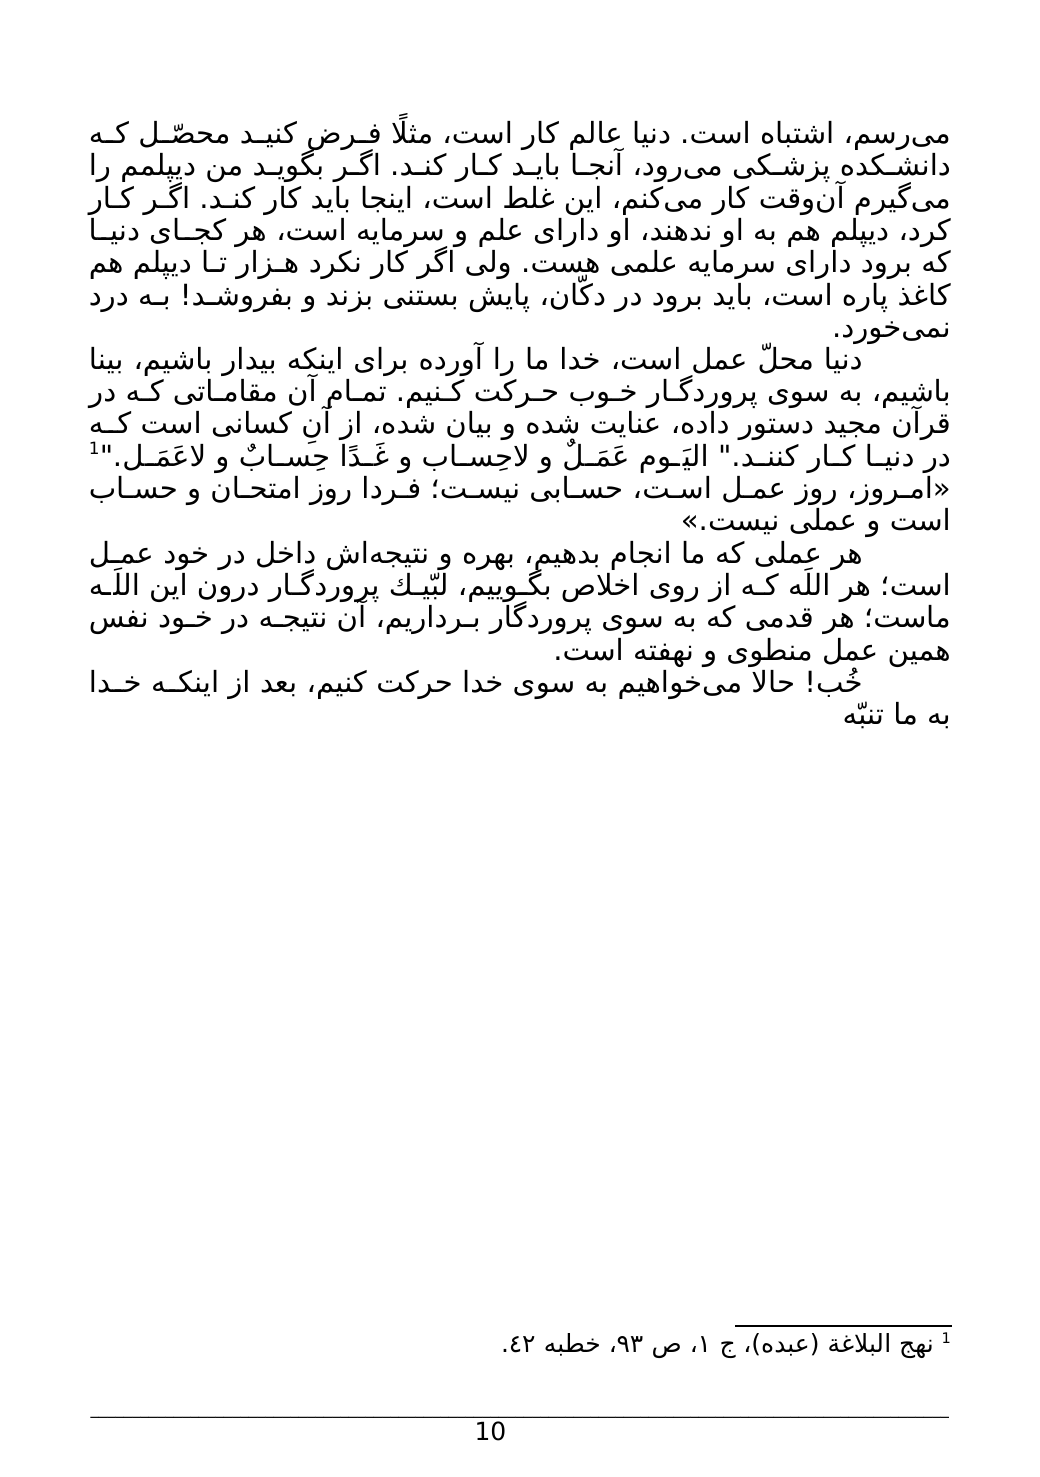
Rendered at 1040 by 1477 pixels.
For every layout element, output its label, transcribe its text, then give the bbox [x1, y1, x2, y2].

text هر عملی كه ما انجام بدهیم، بهره و نتیجه‌اش داخل در خود عمل است؛ هر اللَه كه از روی اخلاص بگوییم، لبّیك پروردگار درون این اللَه ماست؛ هر قدمی كه به سوی پروردگار برداریم، آن نتیجه در خود نفس همین عمل منطوی و نهفته است. [89, 538, 951, 667]
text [89, 118, 951, 344]
text دنیا محلّ عمل است، خدا ما را آورده برای اینكه بیدار باشیم، بینا باشیم، به سوی پروردگار خوب حركت كنیم. تمام آن مقاماتی كه در قرآن مجید دستور داده، عنایت شده و بیان شده، از آنِ كسانی است كه در دنیا كار كنند." اليَوم عَمَلٌ و لاحِساب و غَدًا حِسابٌ و لاعَمَل." «امروز، روز عمل است، حسابی نیست؛ فردا روز امتحان و حساب است و عملی نیست.» [89, 344, 951, 538]
text خُب! حالا می‌خواهیم به سوی خدا حركت كنیم، بعد از اینكه خدا به ما تنبّه‌ [89, 667, 951, 731]
